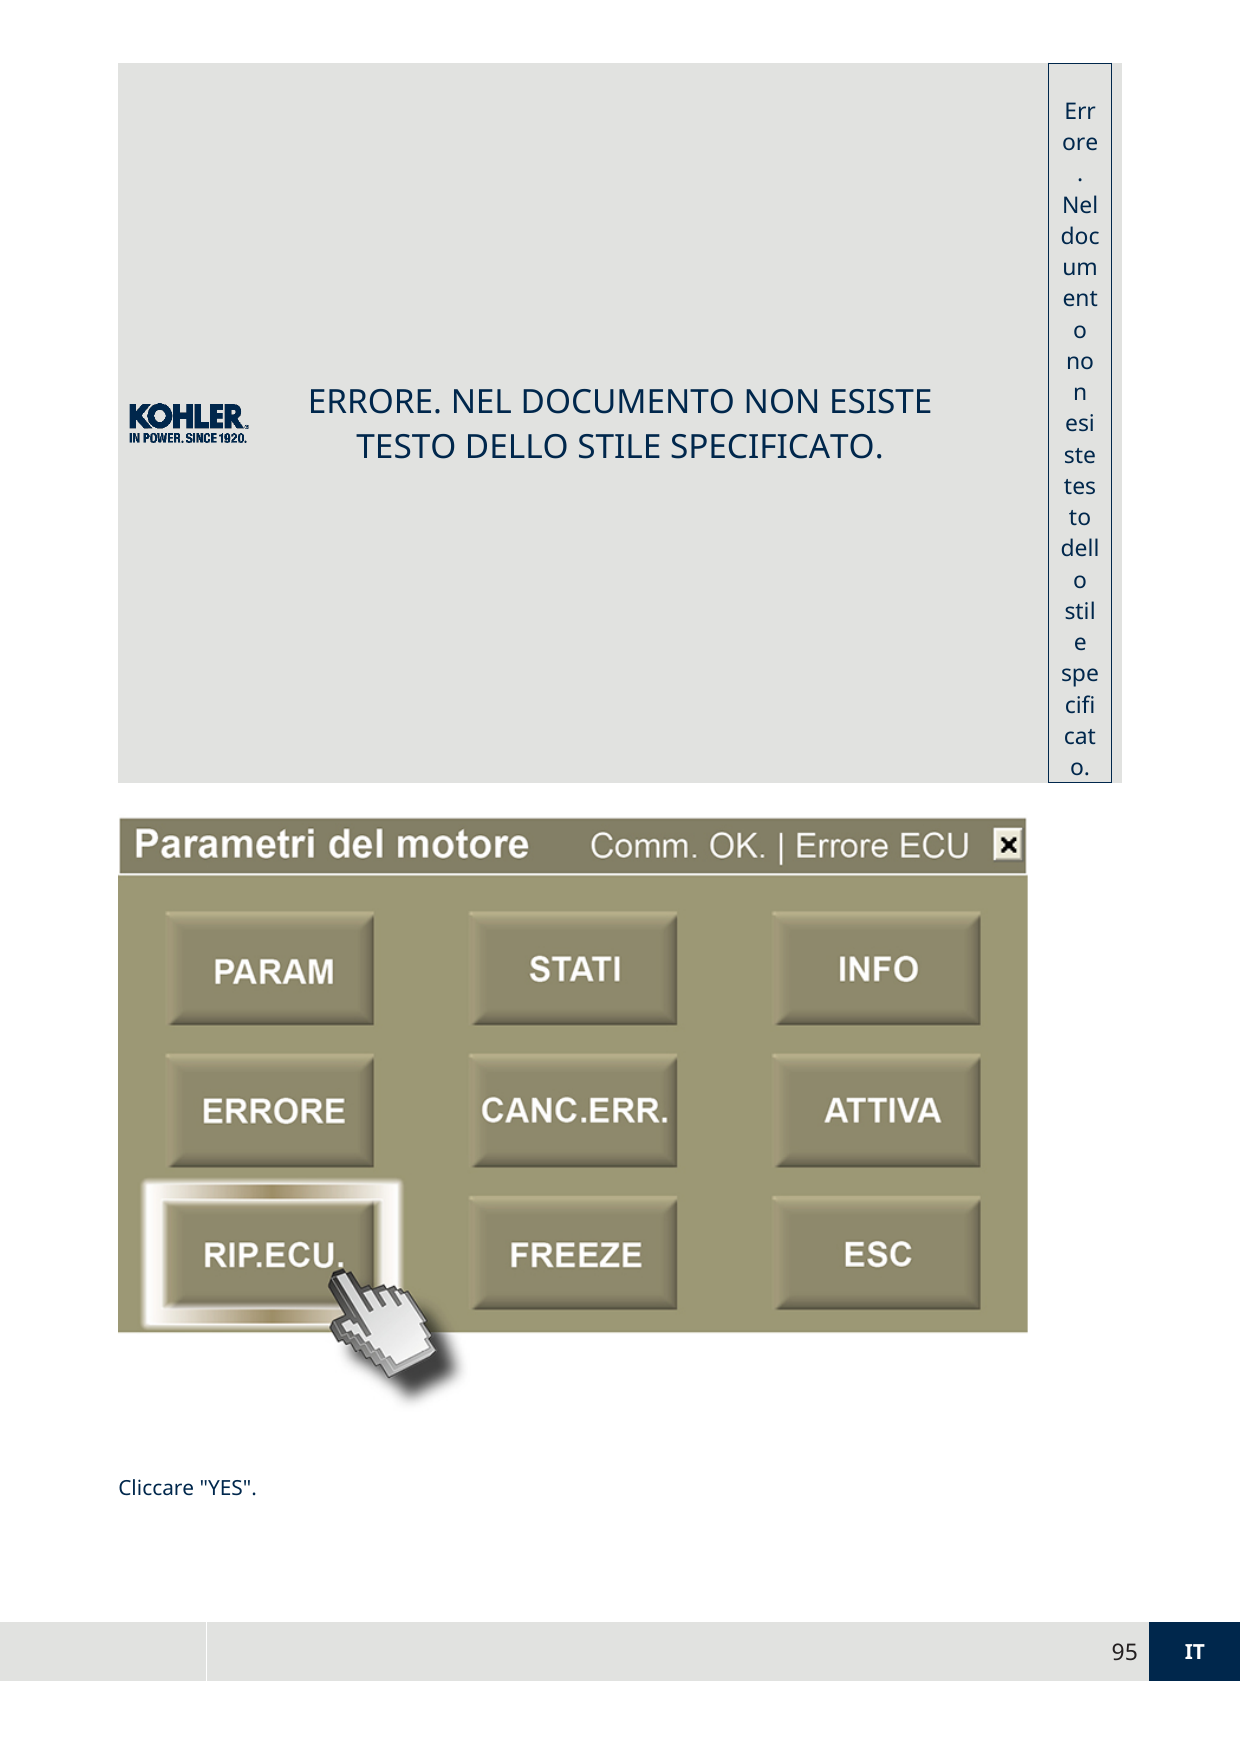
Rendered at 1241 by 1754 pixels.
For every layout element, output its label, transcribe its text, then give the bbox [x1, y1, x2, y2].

picture [118, 814, 1028, 1416]
text Cliccare "YES". [118, 1473, 1122, 1501]
picture [129, 403, 249, 443]
